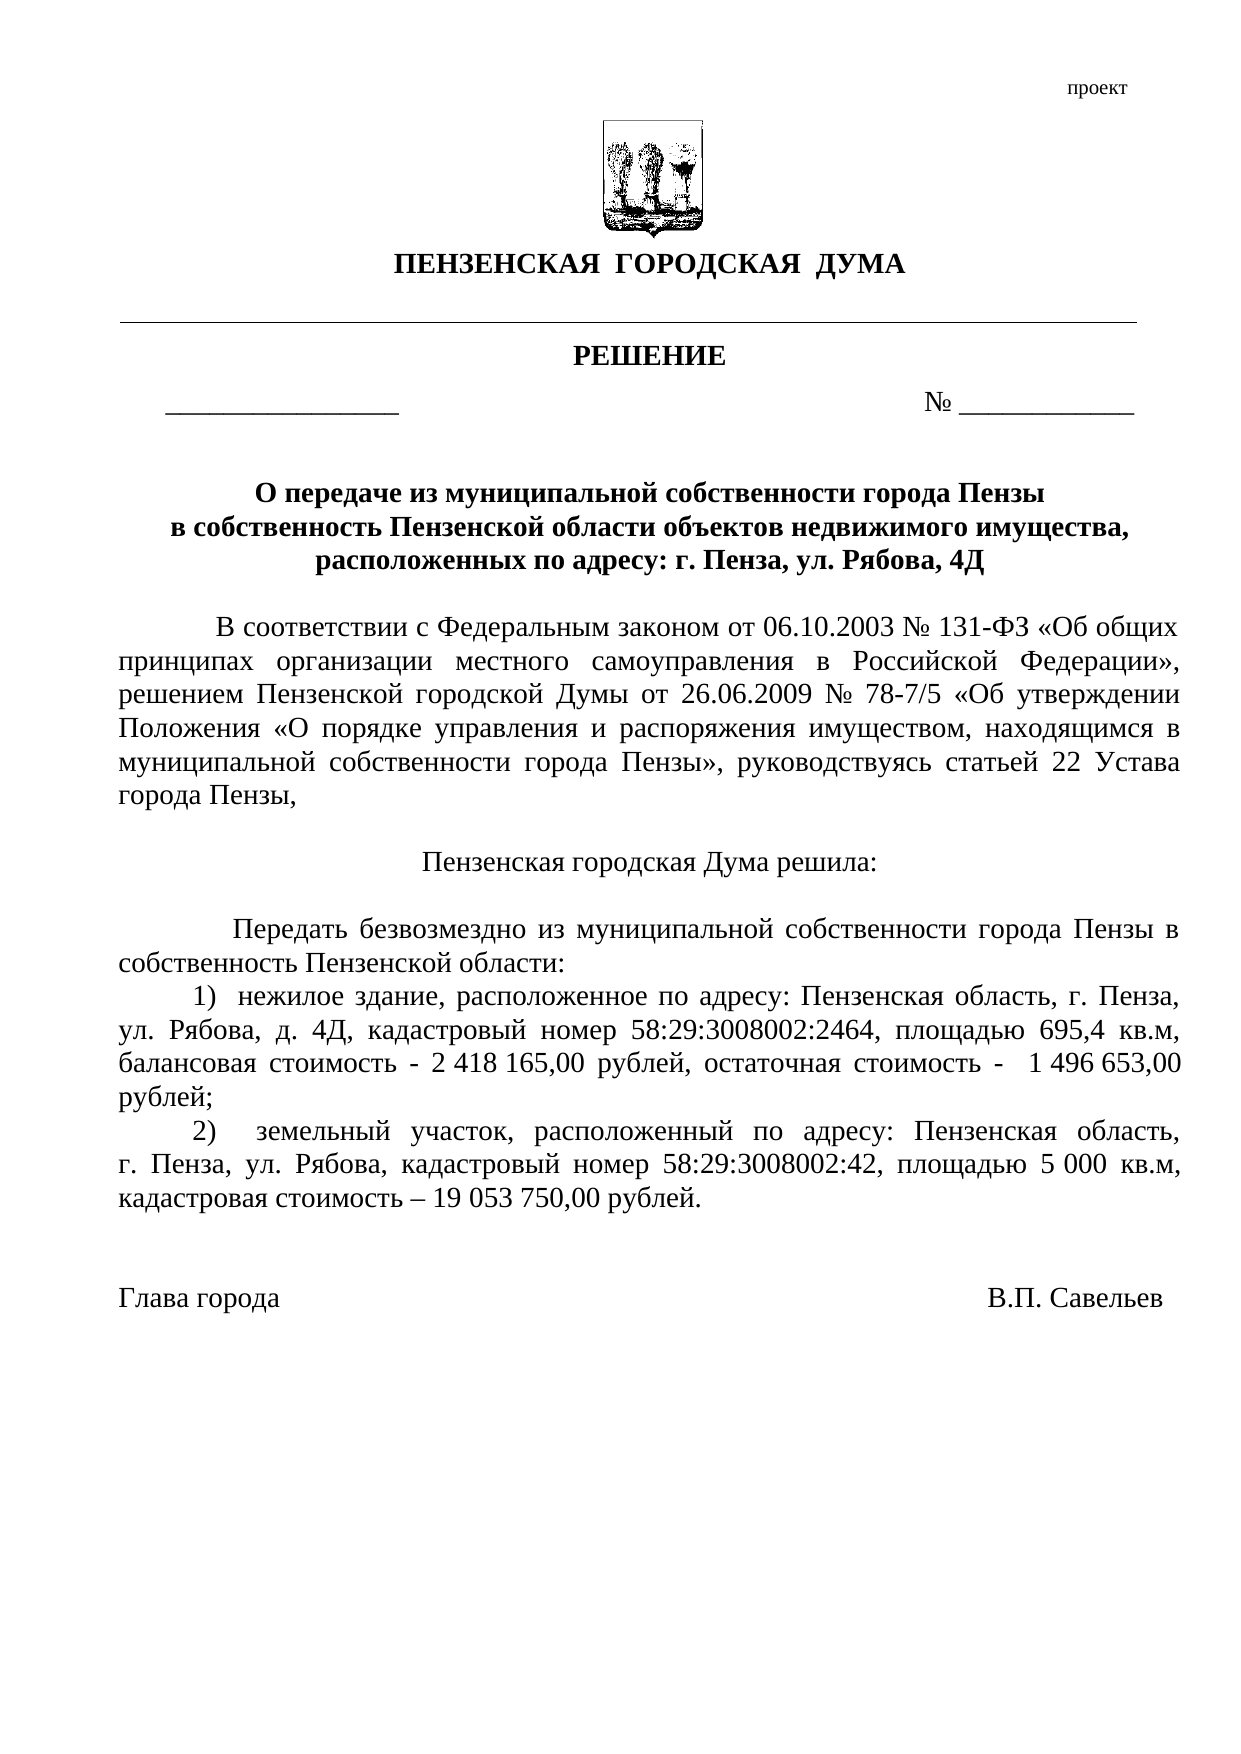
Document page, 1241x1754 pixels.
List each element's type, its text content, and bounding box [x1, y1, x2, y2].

picture [602, 118, 704, 239]
text ________________ № ____________ [118, 384, 1181, 417]
text В соответствии с Федеральным законом от 06.10.2003 № 131-ФЗ «Об общих принципах организации местного самоуправления в Российской Федерации», решением Пензенской городской Думы от 26.06.2009 № 78-7/5 «Об утверждении Положения «О порядке управления и распоряжения имуществом, находящимся в муниципальной собственности города Пензы», руководствуясь статьей 22 Устава города Пензы, [118, 609, 1181, 811]
text 2) земельный участок, расположенный по адресу: Пензенская область, г. Пенза, ул. Рябова, кадастровый номер 58:29:3008002:42, площадью 5 000 кв.м, кадастровая стоимость – 19 053 750,00 рублей. [118, 1113, 1181, 1213]
text в собственность Пензенской области объектов недвижимого имущества, [118, 509, 1181, 542]
text О передаче из муниципальной собственности города Пензы [118, 475, 1181, 509]
text Пензенская городская Дума решила: [118, 844, 1181, 878]
text 1) нежилое здание, расположенное по адресу: Пензенская область, г. Пенза, ул. Рябова, д. 4Д, кадастровый номер 58:29:3008002:2464, площадью 695,4 кв.м, балансовая стоимость - 2 418 165,00 рублей, остаточная стоимость - 1 496 653,00 рублей; [118, 978, 1181, 1113]
subtitle Глава города В.П. Савельев [118, 1280, 1181, 1314]
subtitle ПЕНЗЕНСКАЯ ГОРОДСКАЯ ДУМА [118, 246, 1181, 279]
text Передать безвозмездно из муниципальной собственности города Пензы в собственность Пензенской области: [118, 911, 1181, 978]
text РЕШЕНИЕ [118, 338, 1181, 371]
text расположенных по адресу: г. Пенза, ул. Рябова, 4Д [118, 542, 1181, 576]
